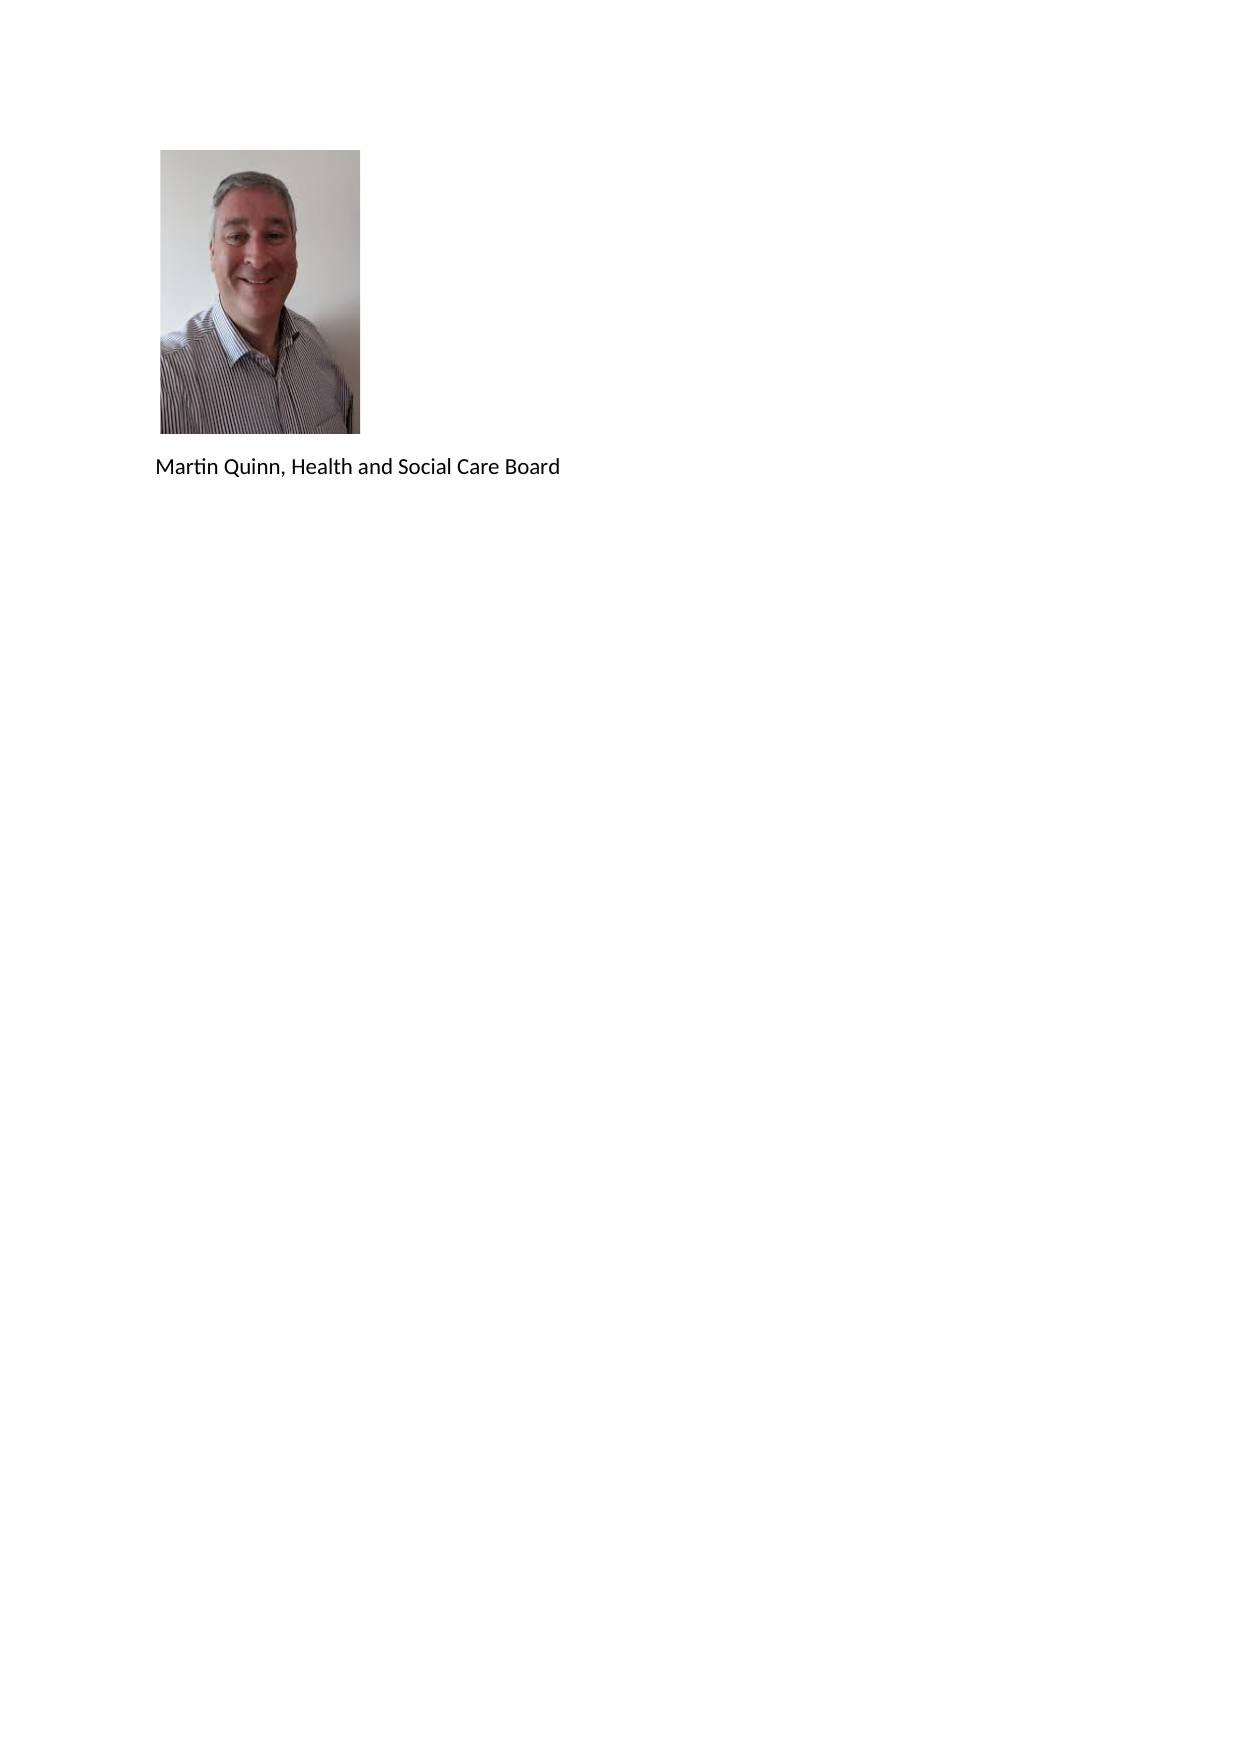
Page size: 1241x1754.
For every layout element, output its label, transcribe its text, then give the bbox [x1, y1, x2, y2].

picture [160, 150, 361, 434]
text Martin Quinn, Health and Social Care Board [150, 452, 1090, 481]
